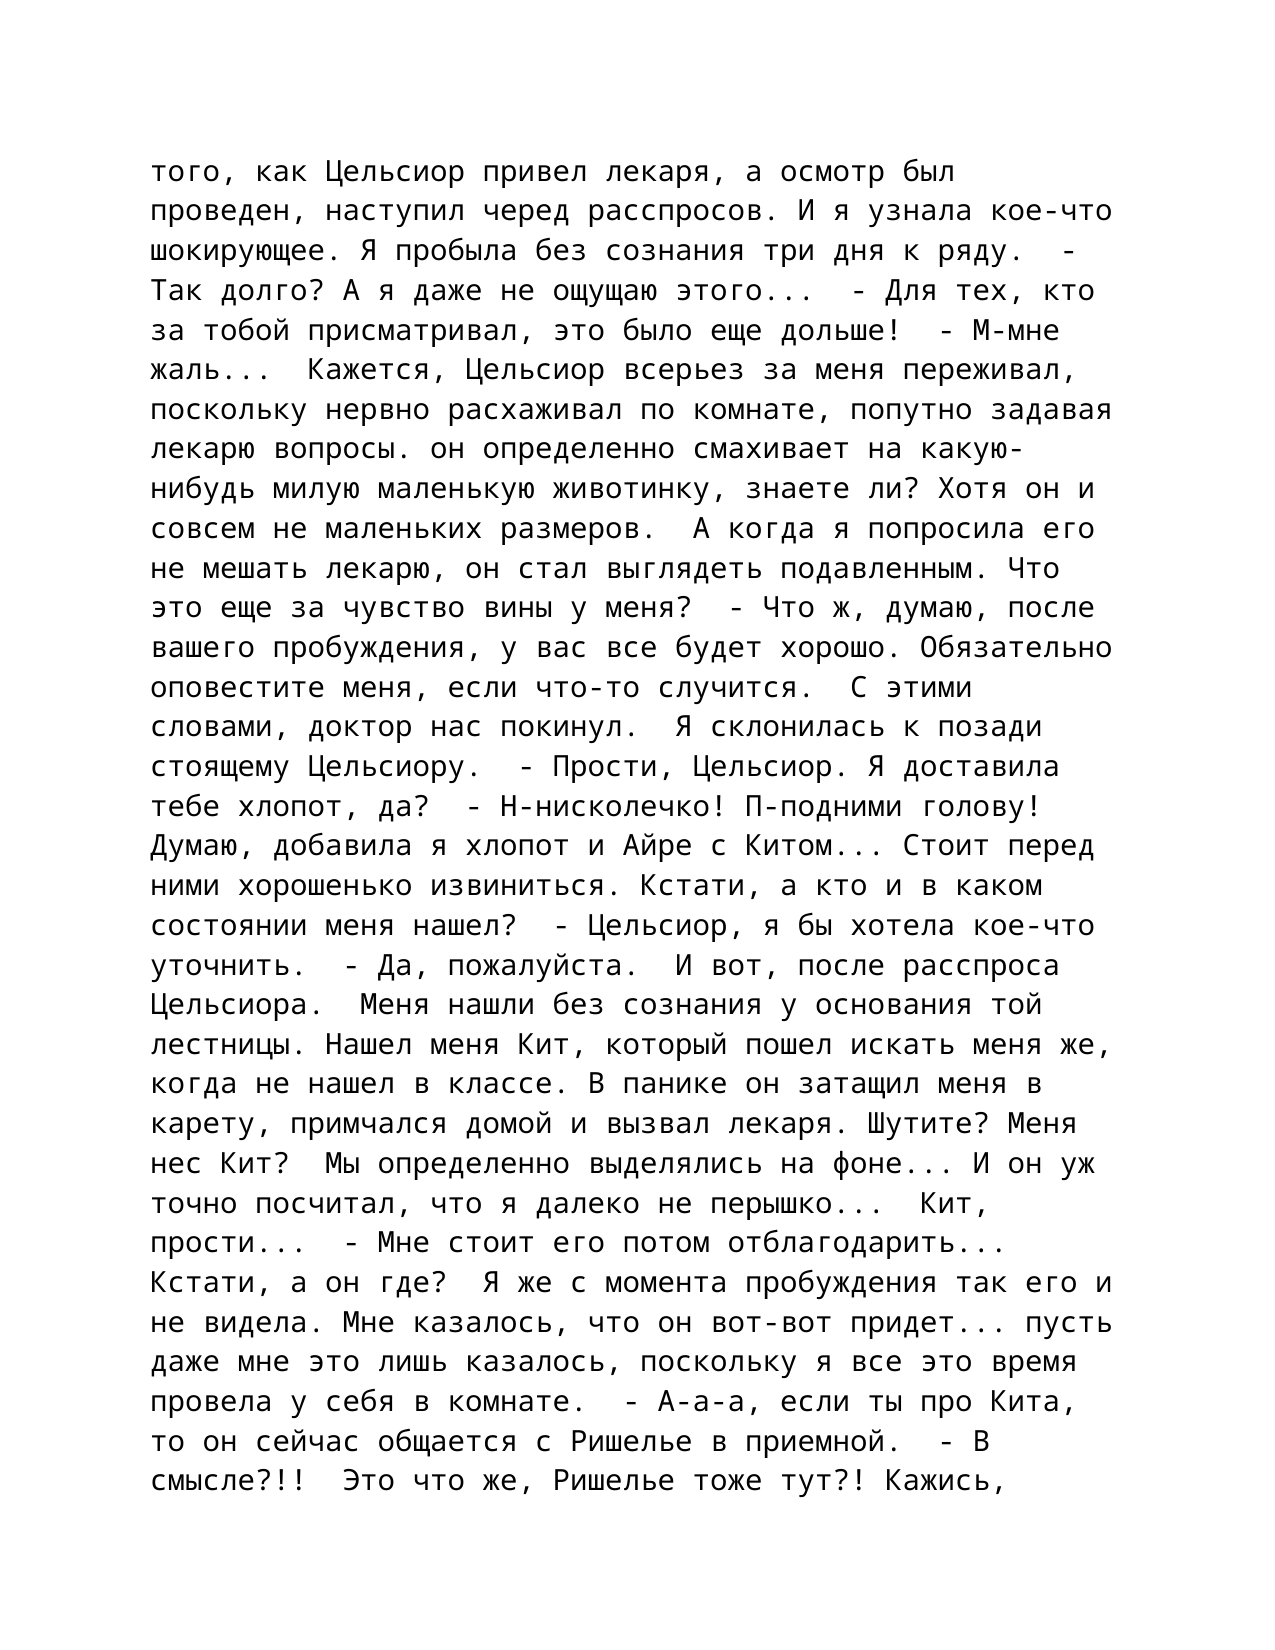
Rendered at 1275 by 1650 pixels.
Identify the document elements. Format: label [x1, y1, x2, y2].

text [150, 150, 1125, 1499]
